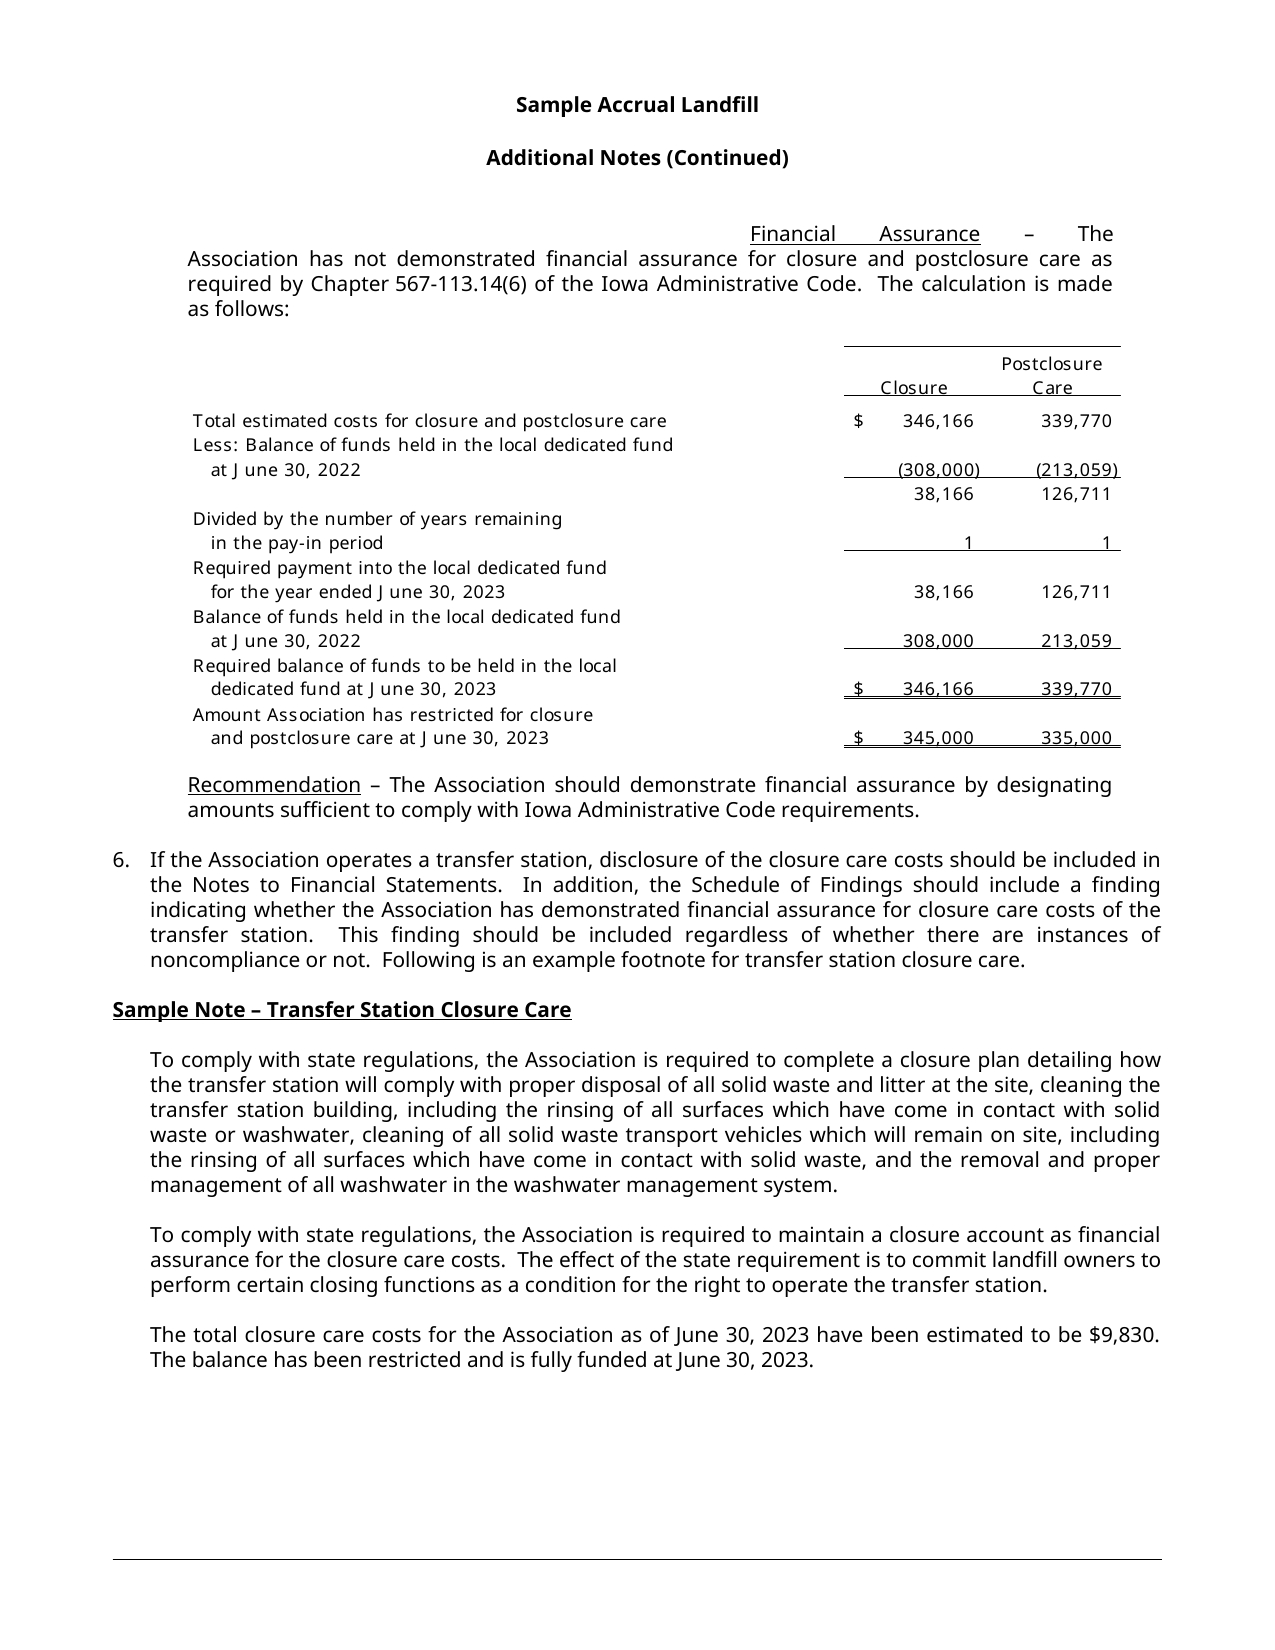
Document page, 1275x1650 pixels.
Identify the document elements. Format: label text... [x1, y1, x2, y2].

text Sample Note – Transfer Station Closure Care [112, 997, 1162, 1022]
text The total closure care costs for the Association as of June 30, 2023 have been estimated to be $9,830. The balance has been restricted and is fully funded at June 30, 2023. [150, 1322, 1162, 1372]
text Recommendation – The Association should demonstrate financial assurance by designating amounts sufficient to comply with Iowa Administrative Code requirements. [187, 772, 1114, 822]
text Financial Assurance – The Association has not demonstrated financial assurance for closure and postclosure care as required by Chapter 567-113.14(6) of the Iowa Administrative Code. The calculation is made as follows: [187, 222, 1114, 322]
text To comply with state regulations, the Association is required to complete a closure plan detailing how the transfer station will comply with proper disposal of all solid waste and litter at the site, cleaning the transfer station building, including the rinsing of all surfaces which have come in contact with solid waste or washwater, cleaning of all solid waste transport vehicles which will remain on site, including the rinsing of all surfaces which have come in contact with solid waste, and the removal and proper management of all washwater in the washwater management system. [150, 1047, 1162, 1197]
list If the Association operates a transfer station, disclosure of the closure care costs should be included in the Notes to Financial Statements. In addition, the Schedule of Findings should include a finding indicating whether the Association has demonstrated financial assurance for closure care costs of the transfer station. This finding should be included regardless of whether there are instances of noncompliance or not. Following is an example footnote for transfer station closure care. [112, 847, 1162, 972]
text To comply with state regulations, the Association is required to maintain a closure account as financial assurance for the closure care costs. The effect of the state requirement is to commit landfill owners to perform certain closing functions as a condition for the right to operate the transfer station. [150, 1222, 1162, 1297]
